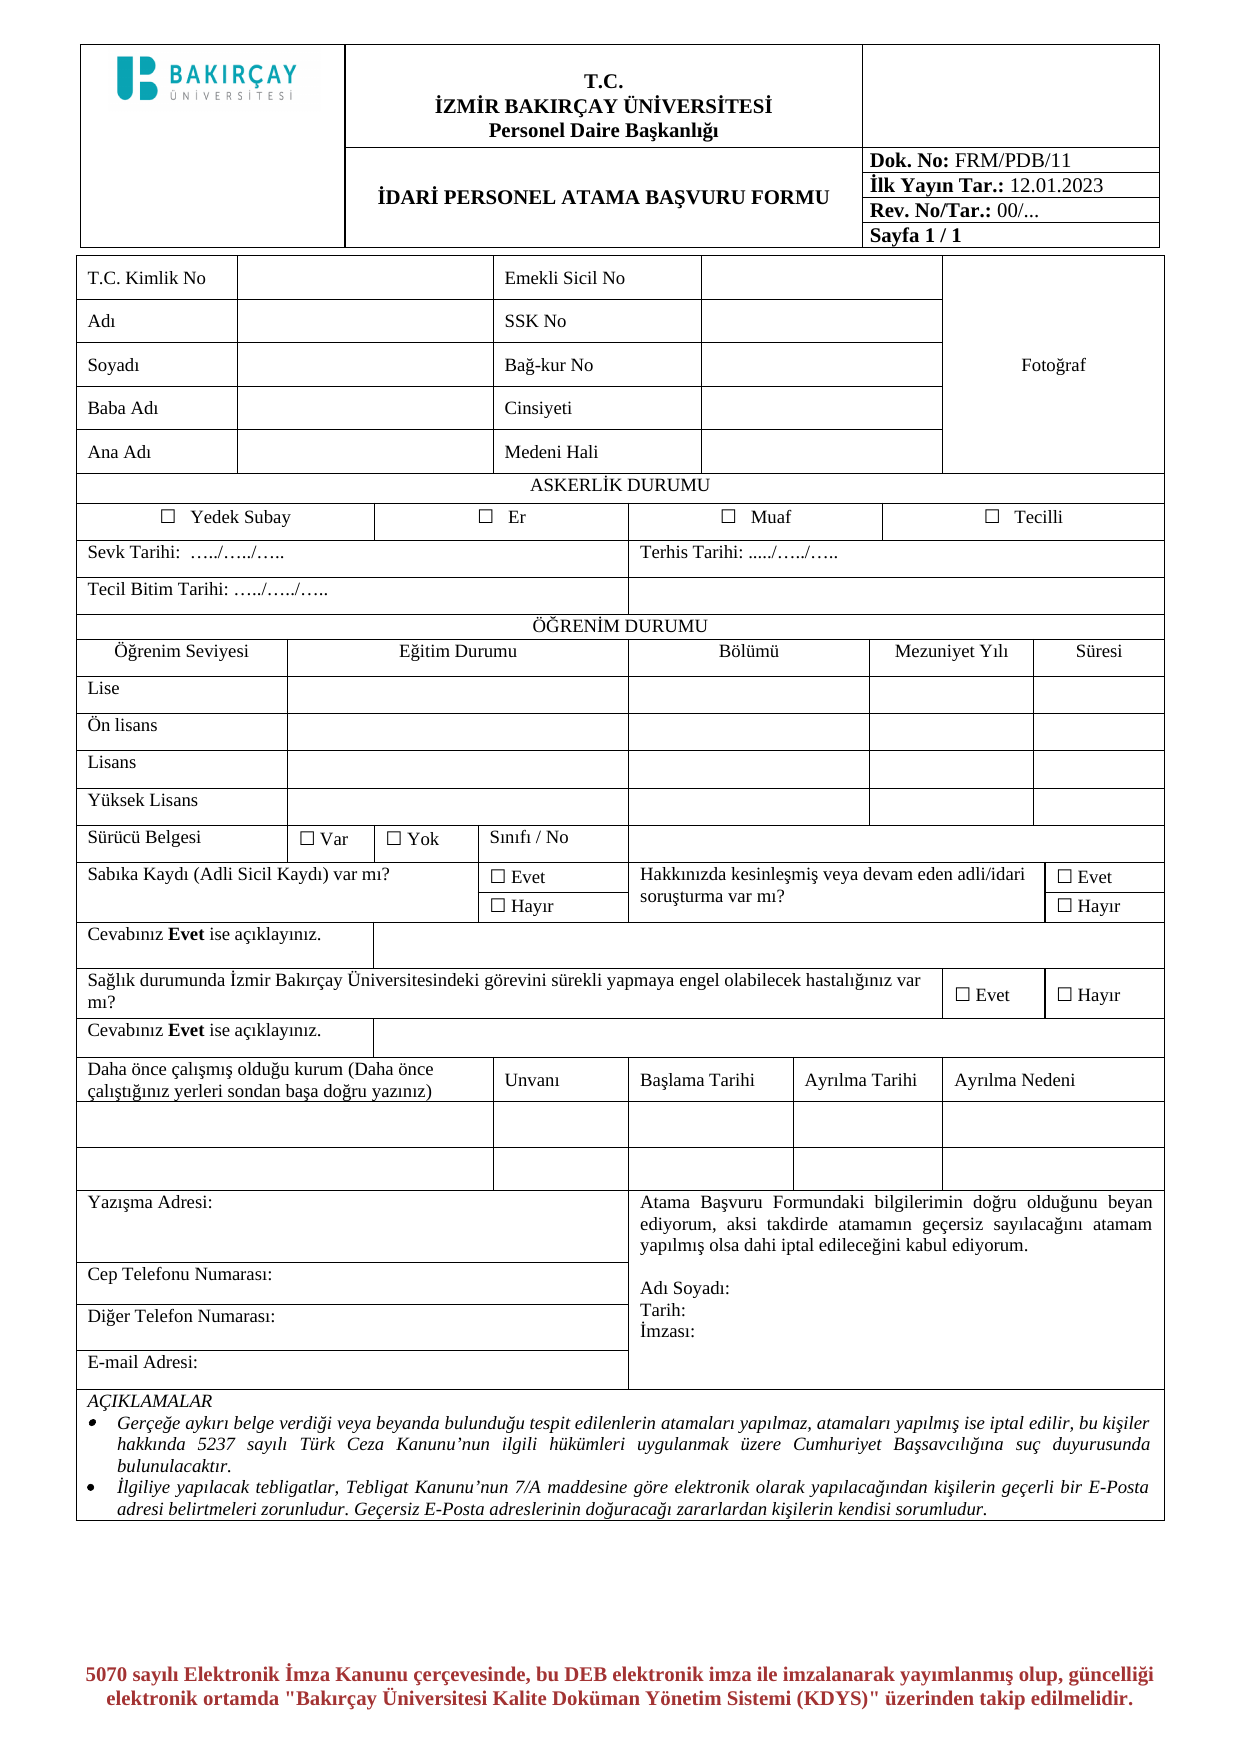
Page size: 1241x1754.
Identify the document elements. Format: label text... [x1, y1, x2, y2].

table_cell Sağlık durumunda İzmir Bakırçay Üniversitesindeki görevini sürekli yapmaya engel olabilecek hastalığınız var mı? [77, 969, 942, 1018]
table_cell Yedek Subay [77, 504, 374, 539]
table_cell Bölümü [629, 640, 869, 676]
table_cell [1034, 677, 1164, 713]
table_cell Başlama Tarihi [629, 1058, 793, 1101]
table_header [238, 256, 493, 299]
table_cell Daha önce çalışmış olduğu kurum (Daha önce çalıştığınız yerleri sondan başa doğru yazınız) [77, 1058, 493, 1101]
table_cell Cep Telefonu Numarası: [77, 1263, 628, 1304]
table_cell Yok [375, 826, 478, 862]
table_cell Atama Başvuru Formundaki bilgilerimin doğru olduğunu beyan ediyorum, aksi takdirde atamamın geçersiz sayılacağını atamam yapılmış olsa dahi iptal edileceğini kabul ediyorum. Adı Soyadı: Tarih: İmzası: [629, 1191, 1164, 1389]
table_cell [1034, 751, 1164, 787]
table_cell [1034, 714, 1164, 750]
table_cell Mezuniyet Yılı [870, 640, 1033, 676]
table_cell Var [288, 826, 374, 862]
table_header Emekli Sicil No [494, 256, 701, 299]
table_cell Evet [1046, 863, 1164, 892]
table_cell [870, 677, 1033, 713]
table_cell Medeni Hali [494, 430, 701, 472]
table_cell [77, 1102, 493, 1147]
table_cell [629, 826, 1164, 862]
table_cell Hayır [1046, 969, 1164, 1018]
table_cell Evet [943, 969, 1044, 1018]
table_cell Sınıfı / No [479, 826, 628, 862]
table_cell [629, 1102, 793, 1147]
table_cell Hayır [479, 893, 628, 922]
table_cell [870, 751, 1033, 787]
table_cell [374, 1019, 1164, 1057]
table_cell [288, 751, 628, 787]
table_cell [702, 343, 942, 386]
table_cell [494, 1102, 628, 1147]
table_cell [629, 789, 869, 825]
table_cell ASKERLİK DURUMU [77, 474, 1164, 502]
table_cell [288, 677, 628, 713]
table_cell [794, 1148, 942, 1190]
table_cell Cinsiyeti [494, 387, 701, 429]
table_cell Ayrılma Tarihi [794, 1058, 942, 1101]
table_cell Öğrenim Seviyesi [77, 640, 287, 676]
table_cell [702, 387, 942, 429]
table_cell Yazışma Adresi: [77, 1191, 628, 1262]
table_cell Lise [77, 677, 287, 713]
table_cell [870, 789, 1033, 825]
table_cell Cevabınız Evet ise açıklayınız. [77, 923, 373, 968]
table_header Fotoğraf [943, 256, 1164, 472]
table_cell E-mail Adresi: [77, 1351, 628, 1389]
table_cell [238, 430, 493, 472]
table_cell Hayır [1046, 893, 1164, 922]
table_cell ÖĞRENİM DURUMU [77, 615, 1164, 639]
table_cell [1034, 789, 1164, 825]
table_cell Tecil Bitim Tarihi: …../…../….. [77, 578, 628, 614]
table_cell [629, 578, 1164, 614]
table_cell Lisans [77, 751, 287, 787]
table_cell [870, 714, 1033, 750]
table_cell Tecilli [883, 504, 1164, 539]
table_cell Bağ-kur No [494, 343, 701, 386]
table_cell Sabıka Kaydı (Adli Sicil Kaydı) var mı? [77, 863, 478, 922]
table_cell [794, 1102, 942, 1147]
table_header T.C. Kimlik No [77, 256, 237, 299]
table_cell Ana Adı [77, 430, 237, 472]
table_cell Yüksek Lisans [77, 789, 287, 825]
table_cell [238, 343, 493, 386]
table_cell SSK No [494, 300, 701, 342]
table_cell Cevabınız Evet ise açıklayınız. [77, 1019, 373, 1057]
table_cell [629, 677, 869, 713]
table_cell Süresi [1034, 640, 1164, 676]
table_cell Adı [77, 300, 237, 342]
table_cell [288, 789, 628, 825]
table_cell [238, 300, 493, 342]
table_cell AÇIKLAMALAR Gerçeğe aykırı belge verdiği veya beyanda bulunduğu tespit edilenlerin atamaları yapılmaz, atamaları yapılmış ise iptal edilir, bu kişiler hakkında 5237 sayılı Türk Ceza Kanunu’nun ilgili hükümleri uygulanmak üzere Cumhuriyet Başsavcılığına suç duyurusunda bulunulacaktır. İlgiliye yapılacak tebligatlar, Tebligat Kanunu’nun 7/A maddesine göre elektronik olarak yapılacağından kişilerin geçerli bir E-Posta adresi belirtmeleri zorunludur. Geçersiz E-Posta adreslerinin doğuracağı zararlardan kişilerin kendisi sorumludur. [77, 1390, 1164, 1520]
table_cell Baba Adı [77, 387, 237, 429]
table_cell [494, 1148, 628, 1190]
table_cell [629, 751, 869, 787]
table_cell Muaf [629, 504, 882, 539]
table_cell Evet [479, 863, 628, 892]
table_cell [702, 300, 942, 342]
picture [107, 45, 322, 112]
table_cell [288, 714, 628, 750]
table_cell [943, 1102, 1164, 1147]
table_cell [702, 430, 942, 472]
table_cell Diğer Telefon Numarası: [77, 1305, 628, 1350]
table_cell Sürücü Belgesi [77, 826, 287, 862]
table_cell Ön lisans [77, 714, 287, 750]
table_cell Sevk Tarihi: …../…../….. [77, 541, 628, 577]
table_cell Soyadı [77, 343, 237, 386]
table_cell Ayrılma Nedeni [943, 1058, 1164, 1101]
table_cell Eğitim Durumu [288, 640, 628, 676]
table_cell [238, 387, 493, 429]
table_header [702, 256, 942, 299]
table_cell Hakkınızda kesinleşmiş veya devam eden adli/idari soruşturma var mı? [629, 863, 1044, 922]
table_cell [629, 1148, 793, 1190]
table_cell Terhis Tarihi: ...../…../….. [629, 541, 1164, 577]
table_cell [77, 1148, 493, 1190]
table_cell [629, 714, 869, 750]
table_cell [943, 1148, 1164, 1190]
table_cell [374, 923, 1164, 968]
table_cell Unvanı [494, 1058, 628, 1101]
table_cell Er [375, 504, 628, 539]
